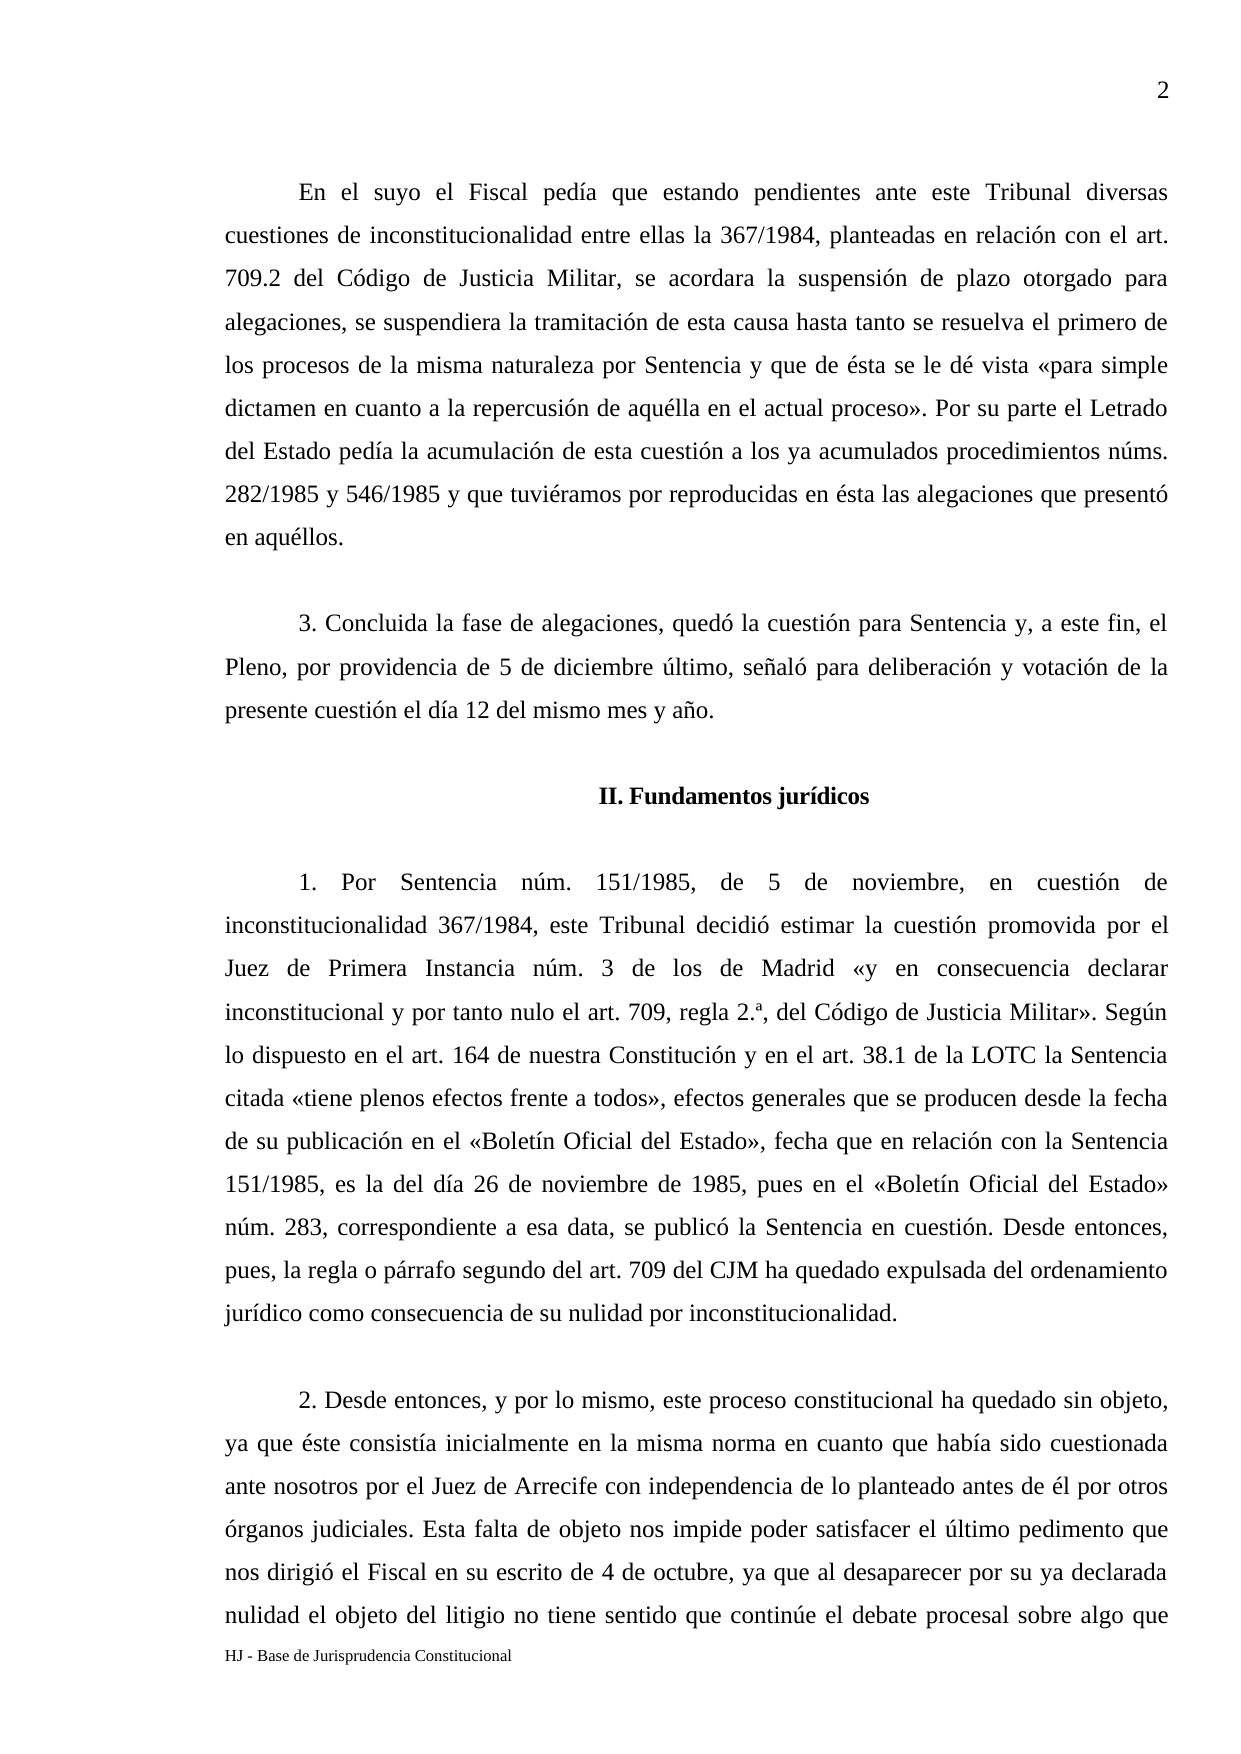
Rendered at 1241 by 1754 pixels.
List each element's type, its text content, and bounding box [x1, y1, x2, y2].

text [224, 1385, 1169, 1629]
text 3. Concluida la fase de alegaciones, quedó la cuestión para Sentencia y, a este fin, el Pleno, por providencia de 5 de diciembre último, señaló para deliberación y votación de la presente cuestión el día 12 del mismo mes y año. [224, 608, 1169, 723]
text En el suyo el Fiscal pedía que estando pendientes ante este Tribunal diversas cuestiones de inconstitucionalidad entre ellas la 367/1984, planteadas en relación con el art. 709.2 del Código de Justicia Militar, se acordara la suspensión de plazo otorgado para alegaciones, se suspendiera la tramitación de esta causa hasta tanto se resuelva el primero de los procesos de la misma naturaleza por Sentencia y que de ésta se le dé vista «para simple dictamen en cuanto a la repercusión de aquélla en el actual proceso». Por su parte el Letrado del Estado pedía la acumulación de esta cuestión a los ya acumulados procedimientos núms. 282/1985 y 546/1985 y que tuviéramos por reproducidas en ésta las alegaciones que presentó en aquéllos. [224, 177, 1169, 551]
subtitle II. Fundamentos jurídicos [224, 781, 1169, 810]
text 1. Por Sentencia núm. 151/1985, de 5 de noviembre, en cuestión de inconstitucionalidad 367/1984, este Tribunal decidió estimar la cuestión promovida por el Juez de Primera Instancia núm. 3 de los de Madrid «y en consecuencia declarar inconstitucional y por tanto nulo el art. 709, regla 2.ª, del Código de Justicia Militar». Según lo dispuesto en el art. 164 de nuestra Constitución y en el art. 38.1 de la LOTC la Sentencia citada «tiene plenos efectos frente a todos», efectos generales que se producen desde la fecha de su publicación en el «Boletín Oficial del Estado», fecha que en relación con la Sentencia 151/1985, es la del día 26 de noviembre de 1985, pues en el «Boletín Oficial del Estado» núm. 283, correspondiente a esa data, se publicó la Sentencia en cuestión. Desde entonces, pues, la regla o párrafo segundo del art. 709 del CJM ha quedado expulsada del ordenamiento jurídico como consecuencia de su nulidad por inconstitucionalidad. [224, 867, 1169, 1327]
